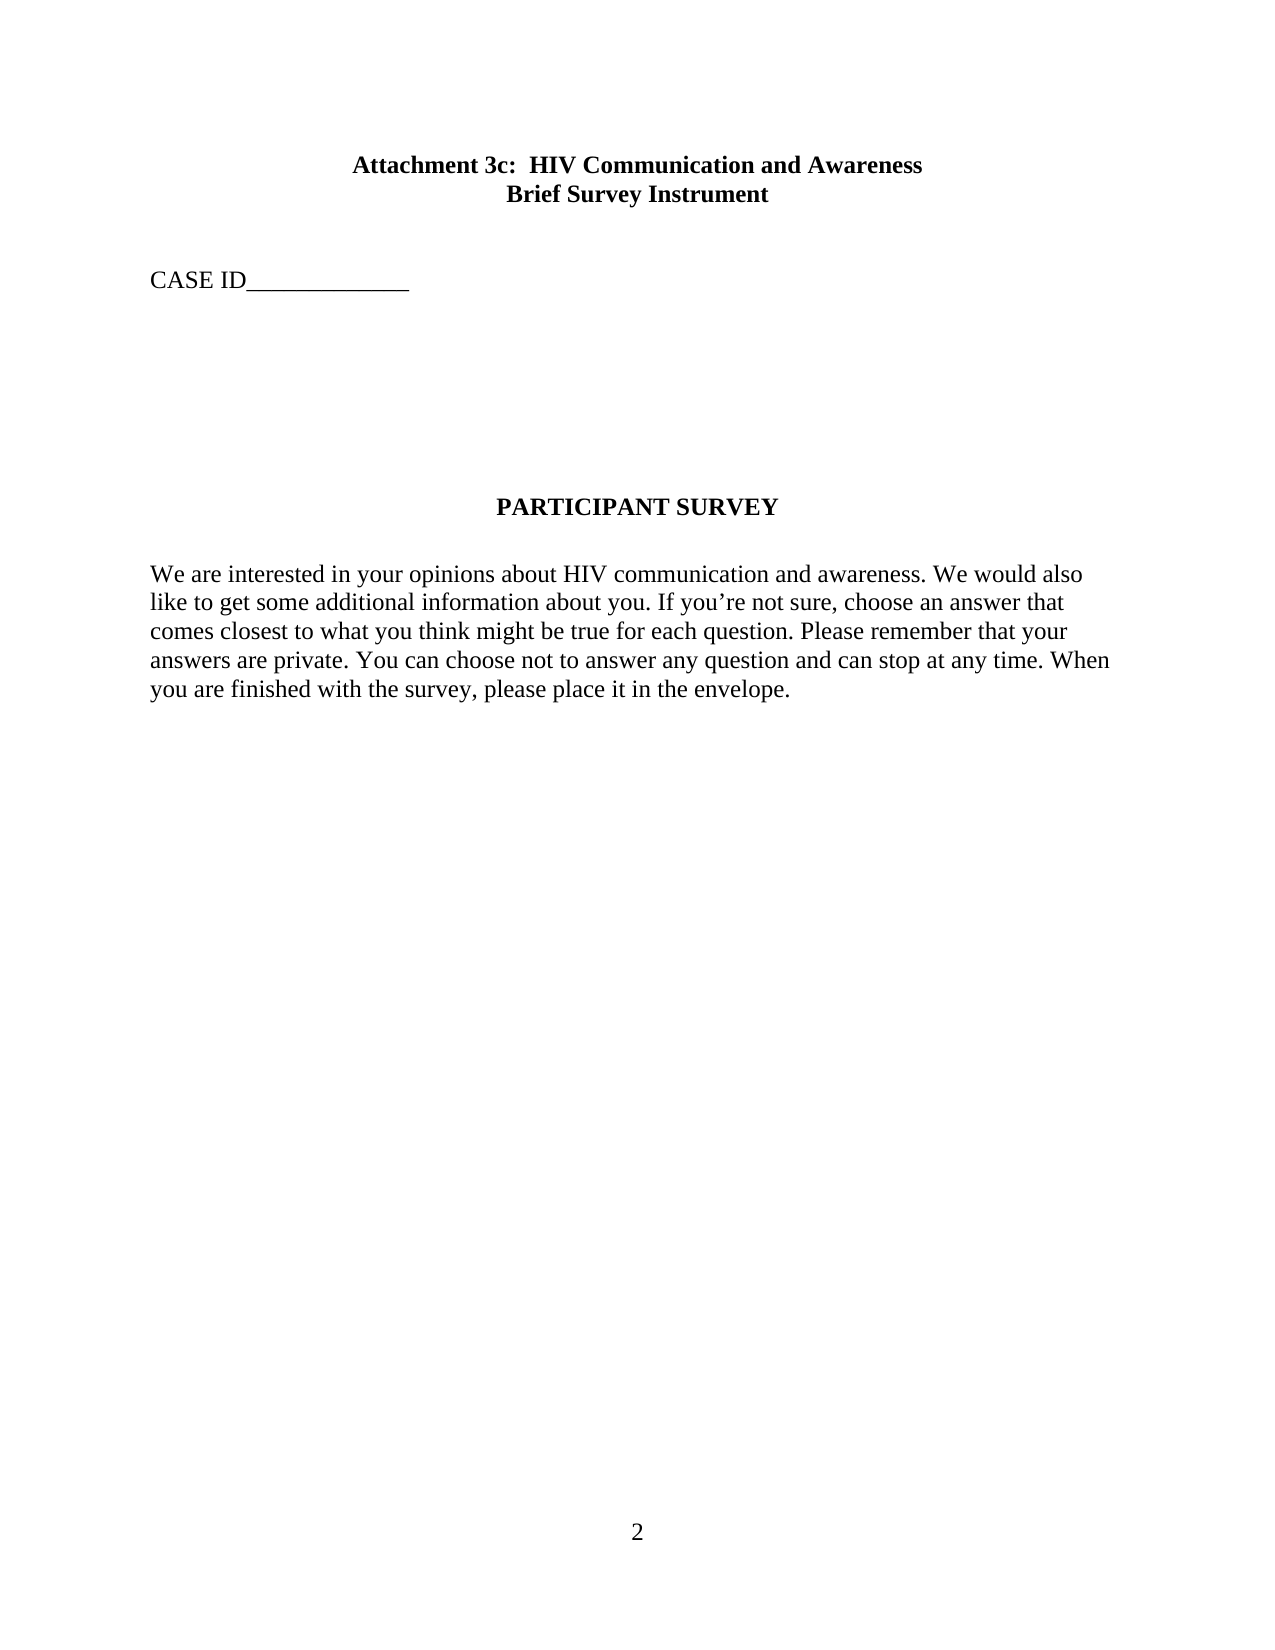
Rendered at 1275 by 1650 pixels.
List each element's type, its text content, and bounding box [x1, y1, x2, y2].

text CASE ID_____________ [150, 265, 1125, 294]
title Attachment 3c: HIV Communication and Awareness [150, 150, 1125, 179]
title PARTICIPANT SURVEY [150, 492, 1125, 521]
title Brief Survey Instrument [150, 179, 1125, 207]
text We are interested in your opinions about HIV communication and awareness. We would also like to get some additional information about you. If you’re not sure, choose an answer that comes closest to what you think might be true for each question. Please remember that your answers are private. You can choose not to answer any question and can stop at any time. When you are finished with the survey, please place it in the envelope. [150, 559, 1125, 702]
